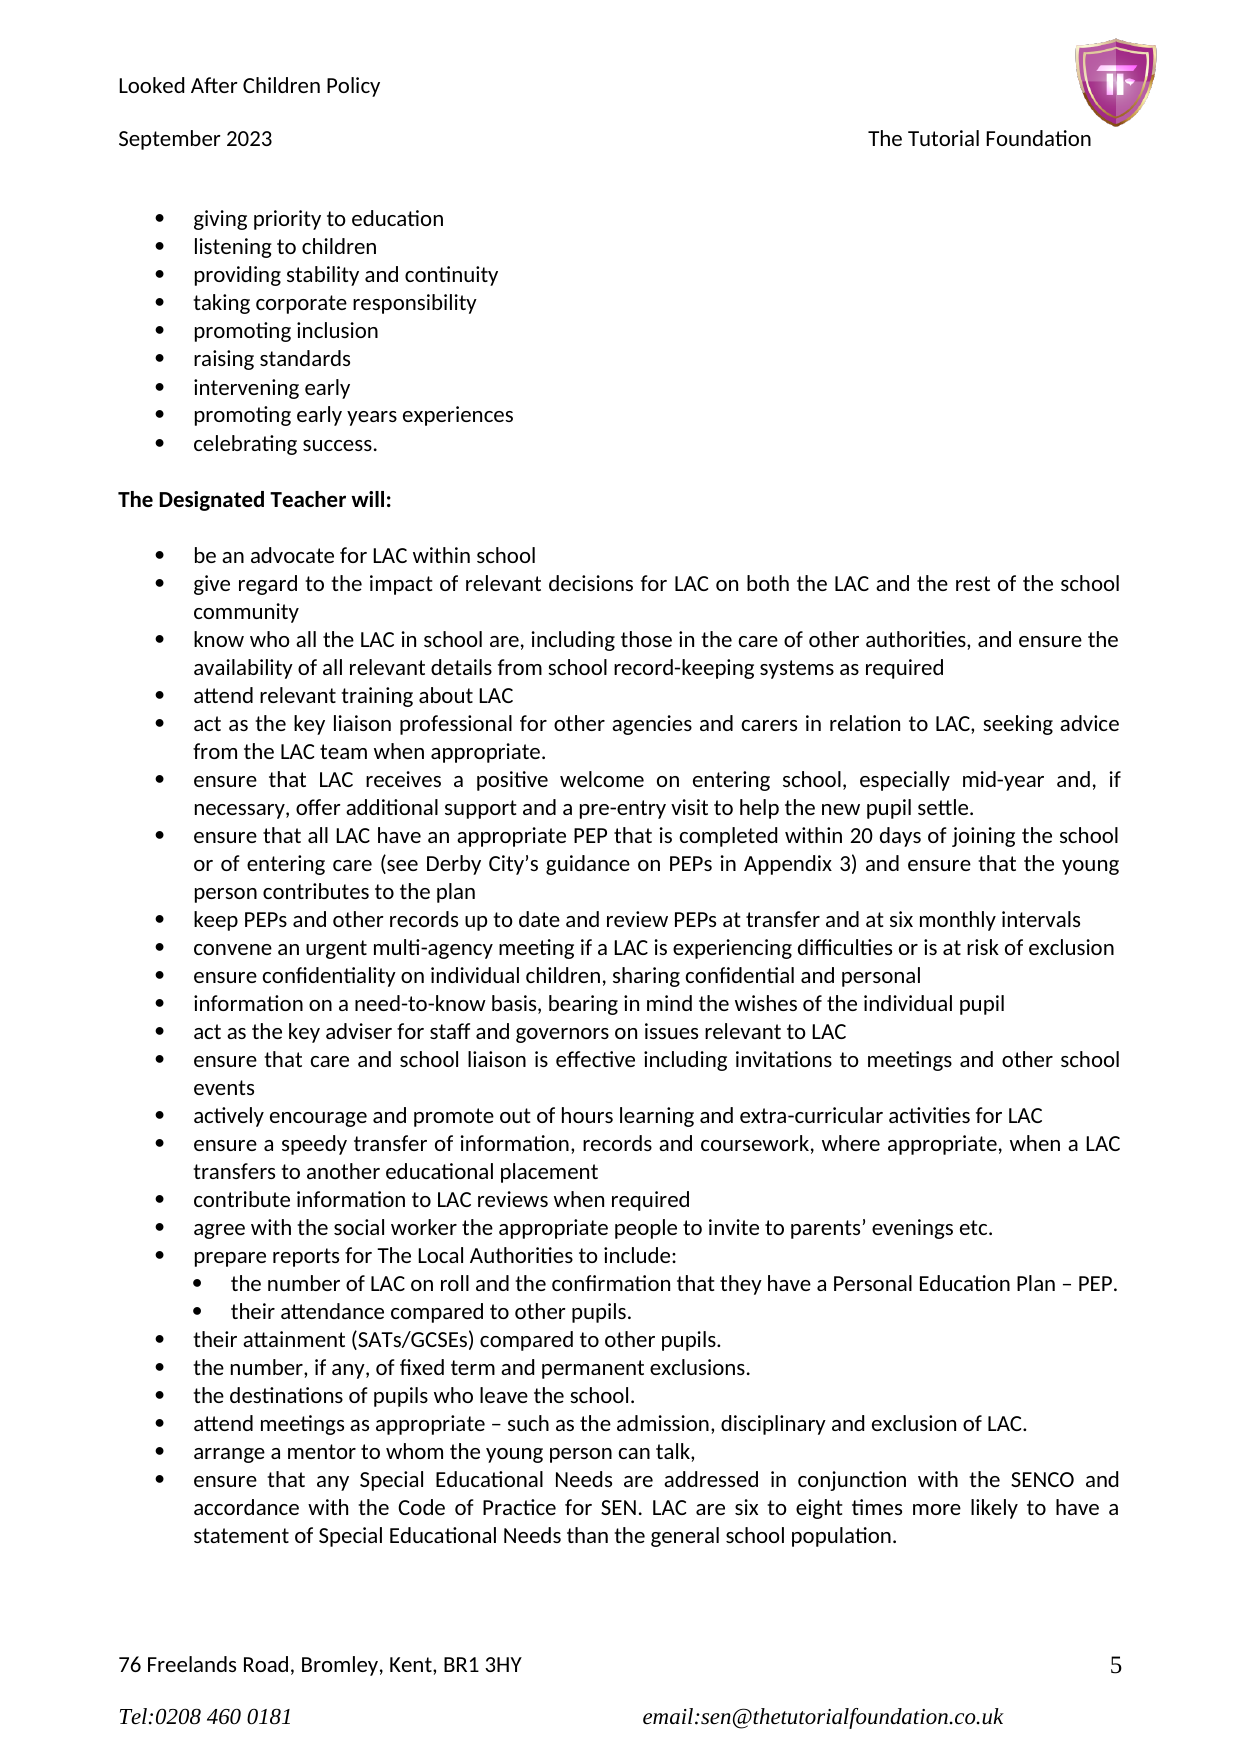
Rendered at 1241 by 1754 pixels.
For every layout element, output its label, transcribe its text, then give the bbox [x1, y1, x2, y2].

list promoting early years experiences [156, 401, 1122, 429]
list act as the key liaison professional for other agencies and carers in relation to LAC, seeking advice from the LAC team when appropriate. [156, 709, 1122, 765]
list contribute information to LAC reviews when required [156, 1185, 1122, 1213]
list promoting inclusion [156, 317, 1122, 344]
list convene an urgent multi-agency meeting if a LAC is experiencing difficulties or is at risk of exclusion [156, 933, 1122, 961]
list ensure a speedy transfer of information, records and coursework, where appropriate, when a LAC transfers to another educational placement [156, 1129, 1122, 1185]
list celebrating success. [156, 429, 1122, 457]
list raising standards [156, 344, 1122, 373]
list ensure that care and school liaison is effective including invitations to meetings and other school events [156, 1045, 1122, 1101]
list act as the key adviser for staff and governors on issues relevant to LAC [156, 1017, 1122, 1045]
list taking corporate responsibility [156, 288, 1122, 317]
list keep PEPs and other records up to date and review PEPs at transfer and at six monthly intervals [156, 905, 1122, 933]
list arrange a mentor to whom the young person can talk, [156, 1437, 1122, 1465]
list know who all the LAC in school are, including those in the care of other authorities, and ensure the availability of all relevant details from school record-keeping systems as required [156, 625, 1122, 681]
list their attendance compared to other pupils. [193, 1297, 1122, 1325]
list agree with the social worker the appropriate people to invite to parents’ evenings etc. [156, 1213, 1122, 1241]
list give regard to the impact of relevant decisions for LAC on both the LAC and the rest of the school community [156, 569, 1122, 625]
list ensure that any Special Educational Needs are addressed in conjunction with the SENCO and accordance with the Code of Practice for SEN. LAC are six to eight times more likely to have a statement of Special Educational Needs than the general school population. [156, 1465, 1122, 1549]
list ensure that all LAC have an appropriate PEP that is completed within 20 days of joining the school or of entering care (see Derby City’s guidance on PEPs in Appendix 3) and ensure that the young person contributes to the plan [156, 821, 1122, 905]
list prepare reports for The Local Authorities to include: [156, 1241, 1122, 1269]
list intervening early [156, 373, 1122, 401]
list the number of LAC on roll and the confirmation that they have a Personal Education Plan – PEP. [193, 1269, 1122, 1297]
list ensure confidentiality on individual children, sharing confidential and personal [156, 961, 1122, 989]
list ensure that LAC receives a positive welcome on entering school, especially mid-year and, if necessary, offer additional support and a pre-entry visit to help the new pupil settle. [156, 765, 1122, 821]
list be an advocate for LAC within school [156, 541, 1122, 569]
list listening to children [156, 232, 1122, 261]
list giving priority to education [156, 204, 1122, 232]
text The Designated Teacher will: [118, 485, 1122, 513]
list the destinations of pupils who leave the school. [156, 1381, 1122, 1409]
list information on a need-to-know basis, bearing in mind the wishes of the individual pupil [156, 989, 1122, 1017]
list the number, if any, of fixed term and permanent exclusions. [156, 1353, 1122, 1381]
list providing stability and continuity [156, 261, 1122, 288]
list actively encourage and promote out of hours learning and extra-curricular activities for LAC [156, 1101, 1122, 1129]
list attend meetings as appropriate – such as the admission, disciplinary and exclusion of LAC. [156, 1409, 1122, 1437]
list their attainment (SATs/GCSEs) compared to other pupils. [156, 1325, 1122, 1353]
list attend relevant training about LAC [156, 681, 1122, 709]
picture [1071, 32, 1161, 133]
